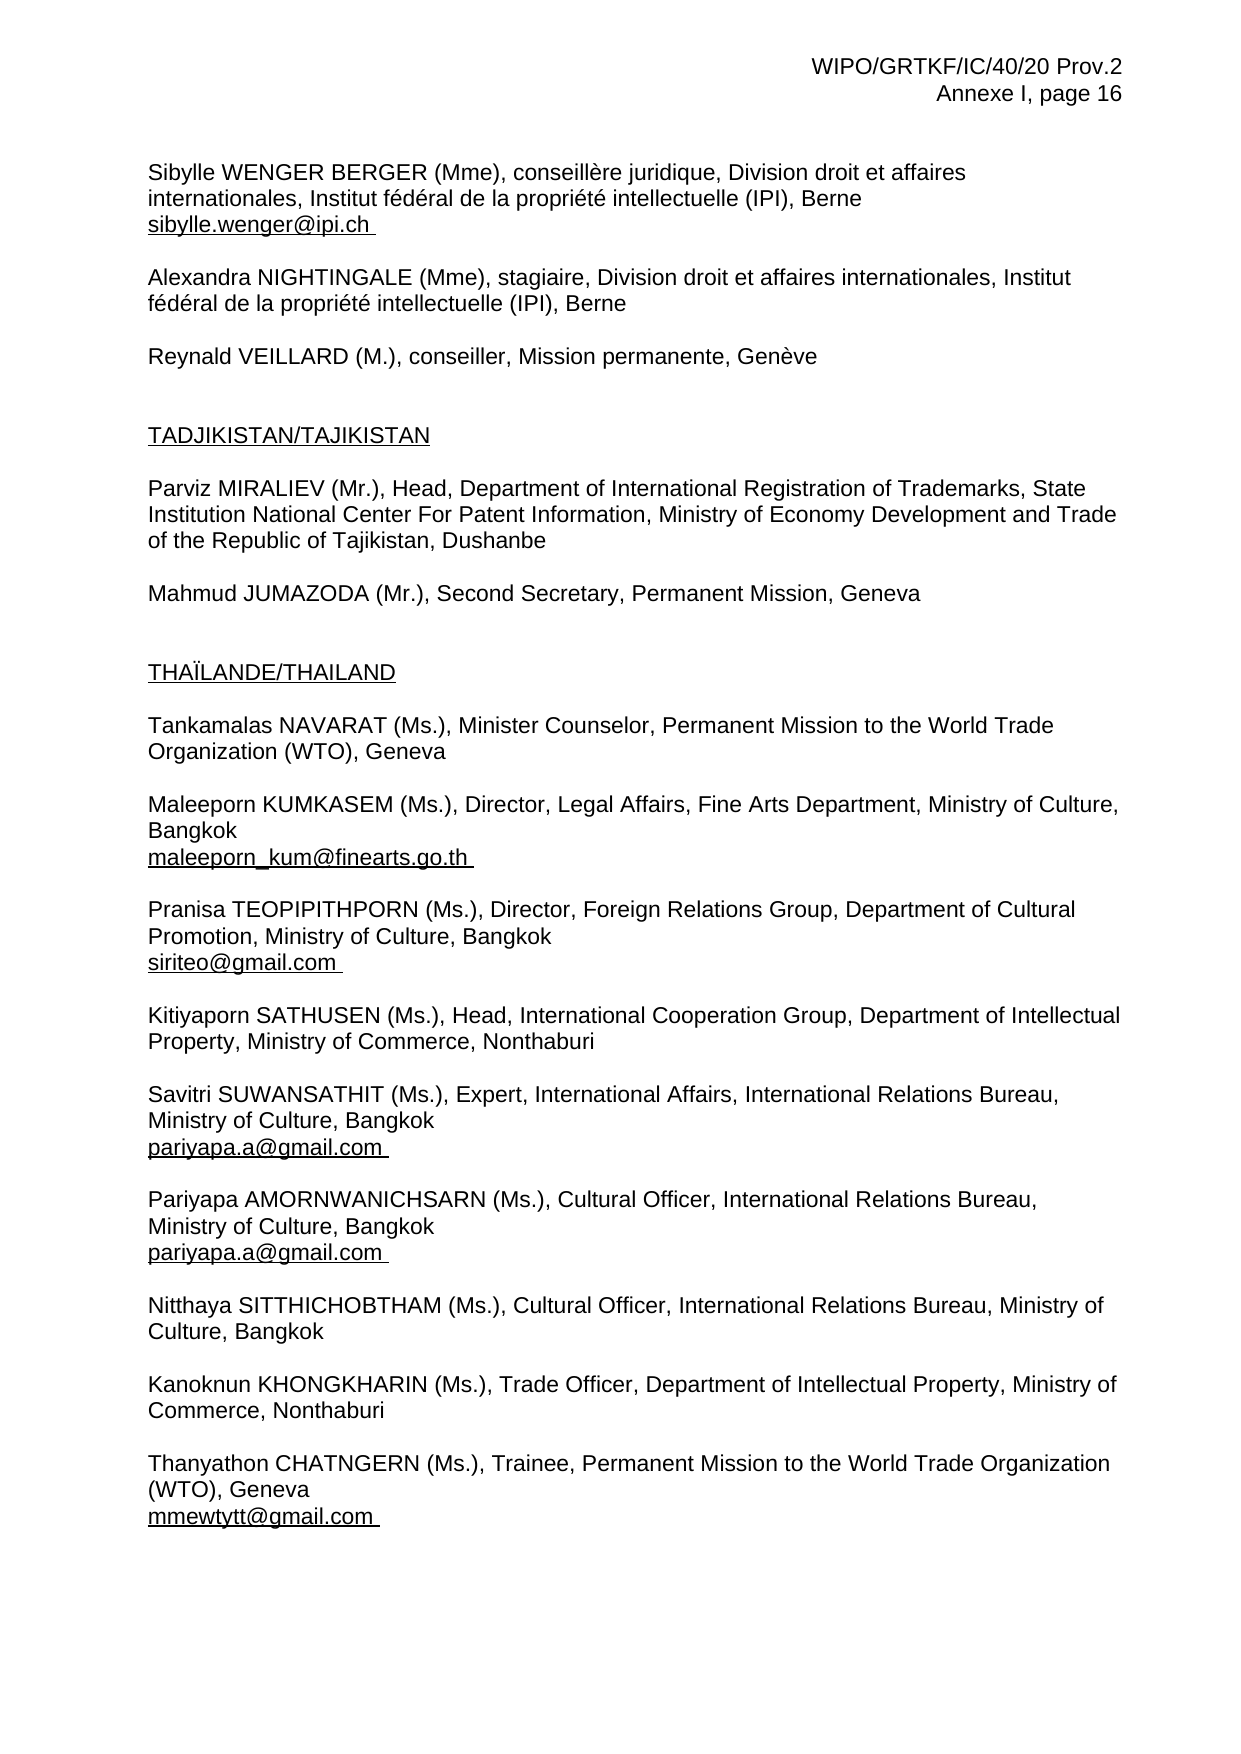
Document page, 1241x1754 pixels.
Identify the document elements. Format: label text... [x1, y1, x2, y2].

text sibylle.wenger@ipi.ch [148, 211, 1122, 238]
text Maleeporn KUMKASEM (Ms.), Director, Legal Affairs, Fine Arts Department, Ministry of Culture, Bangkok [148, 791, 1122, 844]
text Kanoknun KHONGKHARIN (Ms.), Trade Officer, Department of Intellectual Property, Ministry of Commerce, Nonthaburi [148, 1371, 1122, 1423]
text siriteo@gmail.com [148, 949, 1122, 976]
text Tankamalas NAVARAT (Ms.), Minister Counselor, Permanent Mission to the World Trade Organization (WTO), Geneva [148, 712, 1122, 765]
text Kitiyaporn SATHUSEN (Ms.), Head, International Cooperation Group, Department of Intellectual Property, Ministry of Commerce, Nonthaburi [148, 1002, 1122, 1054]
text pariyapa.a@gmail.com [148, 1134, 1122, 1160]
text Nitthaya SITTHICHOBTHAM (Ms.), Cultural Officer, International Relations Bureau, Ministry of Culture, Bangkok [148, 1292, 1122, 1344]
text Parviz MIRALIEV (Mr.), Head, Department of International Registration of Trademarks, State Institution National Center For Patent Information, Ministry of Economy Development and Trade of the Republic of Tajikistan, Dushanbe [148, 475, 1122, 554]
text THAÏLANDE/THAILAND [148, 659, 1122, 686]
text Reynald VEILLARD (M.), conseiller, Mission permanente, Genève [148, 343, 1122, 369]
text TADJIKISTAN/TAJIKISTAN [148, 422, 1122, 448]
text mmewtytt@gmail.com [148, 1503, 1122, 1529]
text Mahmud JUMAZODA (Mr.), Second Secretary, Permanent Mission, Geneva [148, 580, 1122, 607]
text Sibylle WENGER BERGER (Mme), conseillère juridique, Division droit et affaires internationales, Institut fédéral de la propriété intellectuelle (IPI), Berne [148, 158, 1122, 211]
text Savitri SUWANSATHIT (Ms.), Expert, International Affairs, International Relations Bureau, Ministry of Culture, Bangkok [148, 1081, 1122, 1134]
text Pariyapa AMORNWANICHSARN (Ms.), Cultural Officer, International Relations Bureau, Ministry of Culture, Bangkok [148, 1186, 1122, 1239]
text Alexandra NIGHTINGALE (Mme), stagiaire, Division droit et affaires internationales, Institut fédéral de la propriété intellectuelle (IPI), Berne [148, 264, 1122, 317]
text Pranisa TEOPIPITHPORN (Ms.), Director, Foreign Relations Group, Department of Cultural Promotion, Ministry of Culture, Bangkok [148, 896, 1122, 949]
text Thanyathon CHATNGERN (Ms.), Trainee, Permanent Mission to the World Trade Organization (WTO), Geneva [148, 1450, 1122, 1503]
text maleeporn_kum@finearts.go.th [148, 844, 1122, 870]
text pariyapa.a@gmail.com [148, 1239, 1122, 1265]
